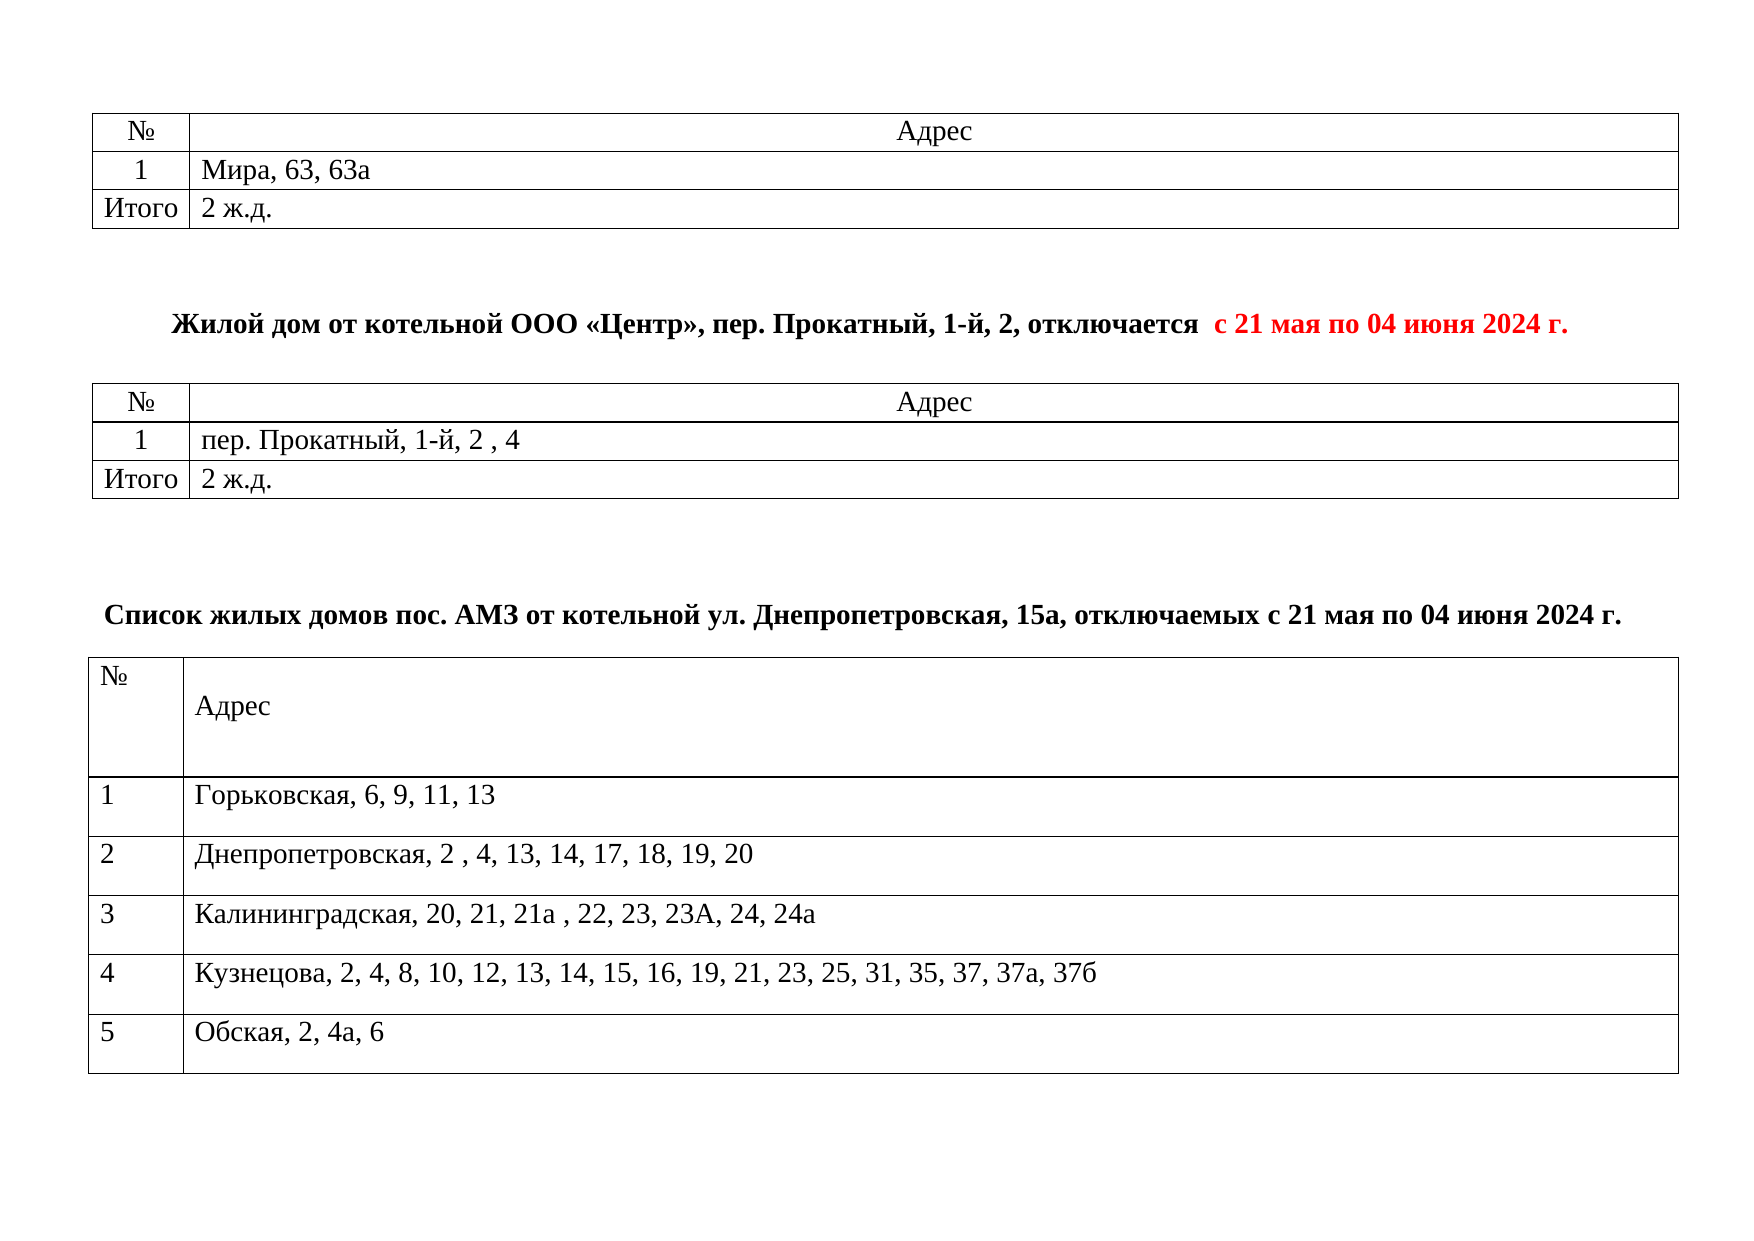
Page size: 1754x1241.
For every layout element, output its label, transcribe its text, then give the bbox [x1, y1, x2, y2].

table_cell Калининградская, 20, 21, 21а , 22, 23, 23А, 24, 24а [184, 896, 1678, 954]
table_header Адрес [184, 658, 1678, 776]
table_cell 3 [89, 896, 183, 954]
table_cell 1 [89, 778, 183, 836]
table_header Адрес [190, 384, 1678, 421]
table_cell Кузнецова, 2, 4, 8, 10, 12, 13, 14, 15, 16, 19, 21, 23, 25, 31, 35, 37, 37а, 37б [184, 955, 1678, 1013]
table_cell Обская, 2, 4а, 6 [184, 1015, 1678, 1073]
table_cell 2 ж.д. [190, 461, 1678, 498]
table_cell Мира, 63, 63а [190, 152, 1678, 189]
table_cell Днепропетровская, 2 , 4, 13, 14, 17, 18, 19, 20 [184, 837, 1678, 895]
table_header № [93, 384, 189, 421]
table_header № [93, 114, 189, 151]
table_cell 1 [93, 423, 189, 460]
table_cell 5 [89, 1015, 183, 1073]
text Жилой дом от котельной ООО «Центр», пер. Прокатный, 1-й, 2, отключается с 21 мая по 04 июня 2024 г. [103, 306, 1636, 339]
table_cell Горьковская, 6, 9, 11, 13 [184, 778, 1678, 836]
table_cell пер. Прокатный, 1-й, 2 , 4 [190, 423, 1678, 460]
table_cell Итого [93, 190, 189, 228]
table_cell Итого [93, 461, 189, 498]
table_cell 4 [89, 955, 183, 1013]
table_cell 1 [93, 152, 189, 189]
table_cell 2 ж.д. [190, 190, 1678, 228]
text Список жилых домов пос. АМЗ от котельной ул. Днепропетровская, 15а, отключаемых c 21 мая по 04 июня 2024 г. [103, 597, 1636, 631]
table_header Адрес [190, 114, 1678, 151]
table_header № [89, 658, 183, 776]
table_cell 2 [89, 837, 183, 895]
